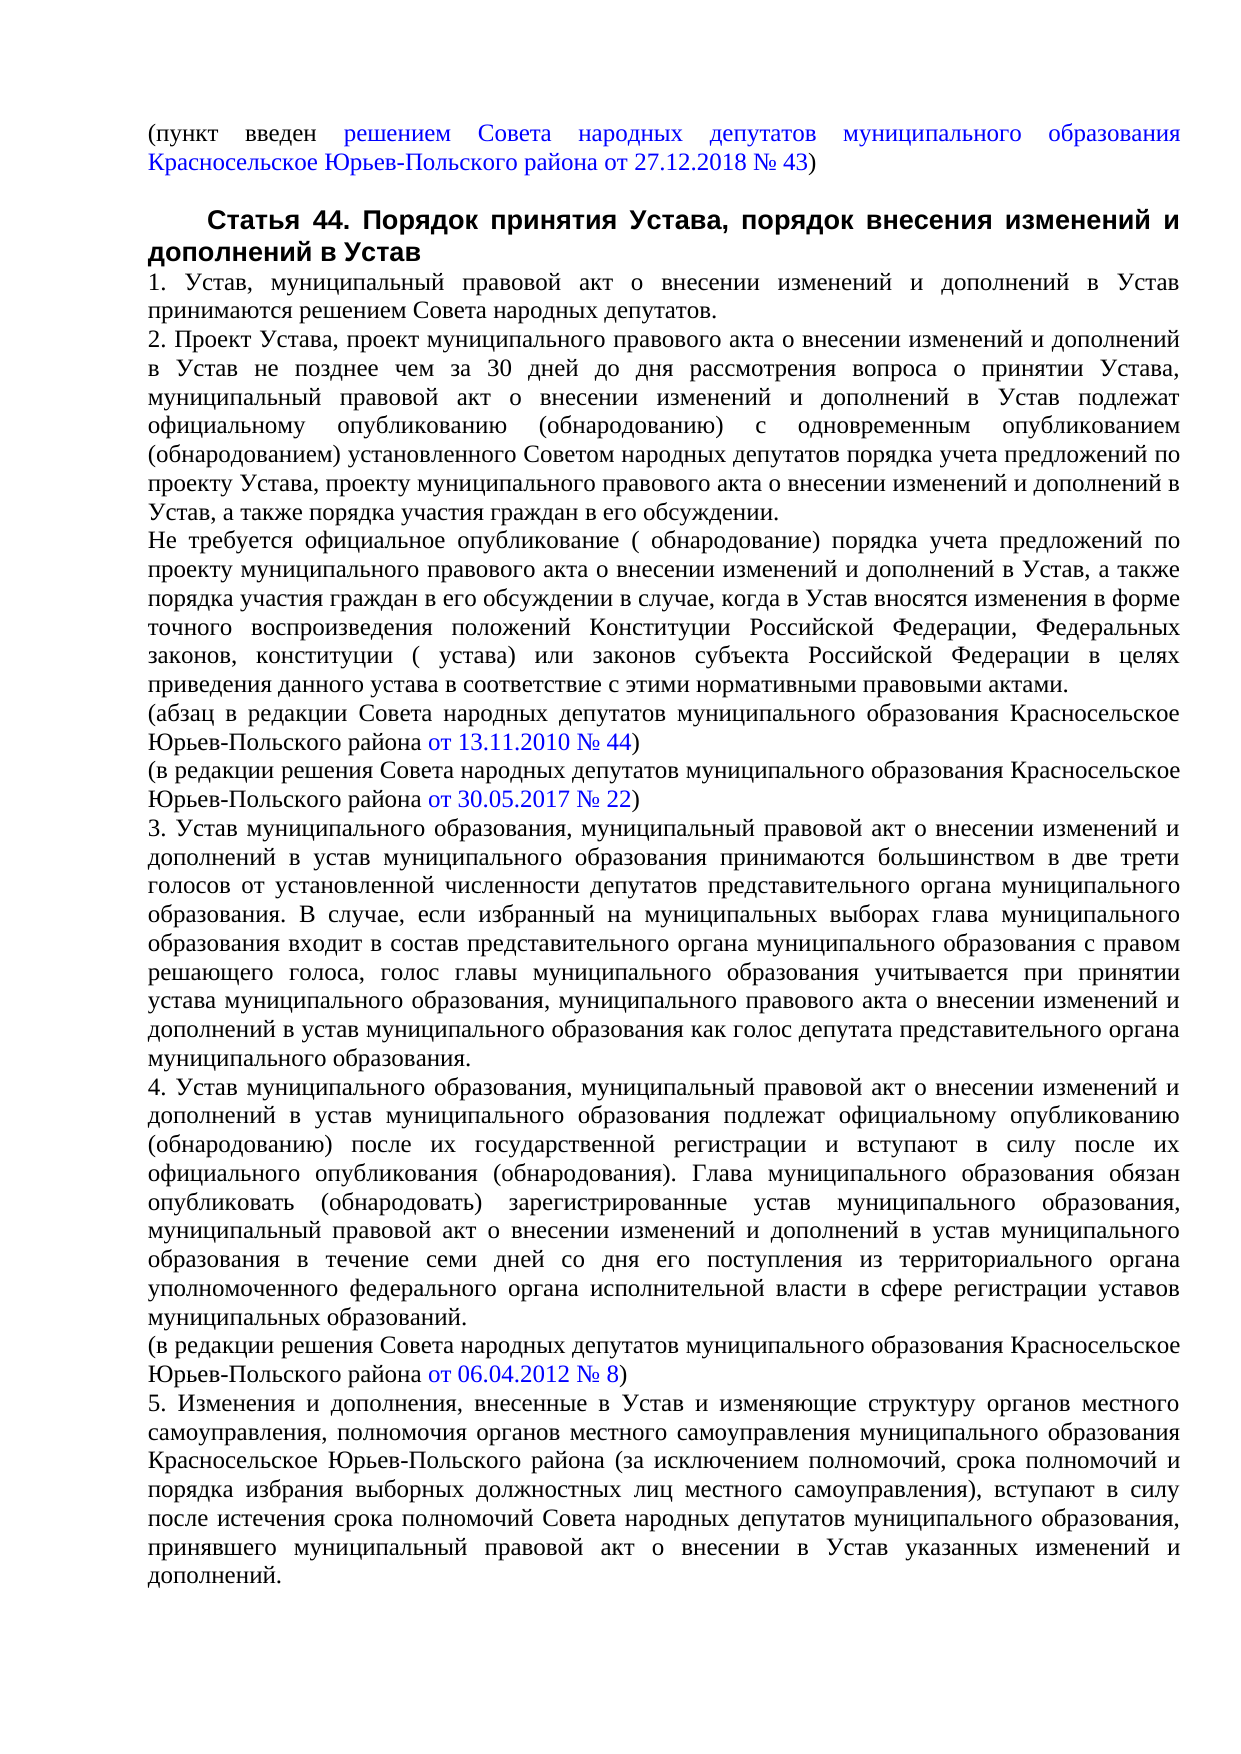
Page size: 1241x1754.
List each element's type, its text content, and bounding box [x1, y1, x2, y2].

text Не требуется официальное опубликование ( обнародование) порядка учета предложений по проекту муниципального правового акта о внесении изменений и дополнений в Устав, а также порядка участия граждан в его обсуждении в случае, когда в Устав вносятся изменения в форме точного воспроизведения положений Конституции Российской Федерации, Федеральных законов, конституции ( устава) или законов субъекта Российской Федерации в целях приведения данного устава в соответствие с этими нормативными правовыми актами. [148, 526, 1181, 698]
text (в редакции решения Совета народных депутатов муниципального образования Красносельское Юрьев-Польского района от 30.05.2017 № 22) [148, 756, 1181, 813]
text 3. Устав муниципального образования, муниципальный правовой акт о внесении изменений и дополнений в устав муниципального образования принимаются большинством в две трети голосов от установленной численности депутатов представительного органа муниципального образования. В случае, если избранный на муниципальных выборах глава муниципального образования входит в состав представительного органа муниципального образования с правом решающего голоса, голос главы муниципального образования учитывается при принятии устава муниципального образования, муниципального правового акта о внесении изменений и дополнений в устав муниципального образования как голос депутата представительного органа муниципального образования. [148, 813, 1181, 1072]
text 2. Проект Устава, проект муниципального правового акта о внесении изменений и дополнений в Устав не позднее чем за 30 дней до дня рассмотрения вопроса о принятии Устава, муниципальный правовой акт о внесении изменений и дополнений в Устав подлежат официальному опубликованию (обнародованию) с одновременным опубликованием (обнародованием) установленного Советом народных депутатов порядка учета предложений по проекту Устава, проекту муниципального правового акта о внесении изменений и дополнений в Устав, а также порядка участия граждан в его обсуждении. [148, 324, 1181, 526]
text (абзац в редакции Совета народных депутатов муниципального образования Красносельское Юрьев-Польского района от 13.11.2010 № 44) [148, 698, 1181, 756]
text 5. Изменения и дополнения, внесенные в Устав и изменяющие структуру органов местного самоуправления, полномочия органов местного самоуправления муниципального образования Красносельское Юрьев-Польского района (за исключением полномочий, срока полномочий и порядка избрания выборных должностных лиц местного самоуправления), вступают в силу после истечения срока полномочий Совета народных депутатов муниципального образования, принявшего муниципальный правовой акт о внесении в Устав указанных изменений и дополнений. [148, 1388, 1181, 1589]
text Статья 44. Порядок принятия Устава, порядок внесения изменений и дополнений в Устав [148, 204, 1181, 267]
text 4. Устав муниципального образования, муниципальный правовой акт о внесении изменений и дополнений в устав муниципального образования подлежат официальному опубликованию (обнародованию) после их государственной регистрации и вступают в силу после их официального опубликования (обнародования). Глава муниципального образования обязан опубликовать (обнародовать) зарегистрированные устав муниципального образования, муниципальный правовой акт о внесении изменений и дополнений в устав муниципального образования в течение семи дней со дня его поступления из территориального органа уполномоченного федерального органа исполнительной власти в сфере регистрации уставов муниципальных образований. [148, 1072, 1181, 1331]
text 1. Устав, муниципальный правовой акт о внесении изменений и дополнений в Устав принимаются решением Совета народных депутатов. [148, 267, 1181, 324]
text (в редакции решения Совета народных депутатов муниципального образования Красносельское Юрьев-Польского района от 06.04.2012 № 8) [148, 1331, 1181, 1388]
text (пункт введен решением Совета народных депутатов муниципального образования Красносельское Юрьев-Польского района от 27.12.2018 № 43) [148, 118, 1181, 176]
